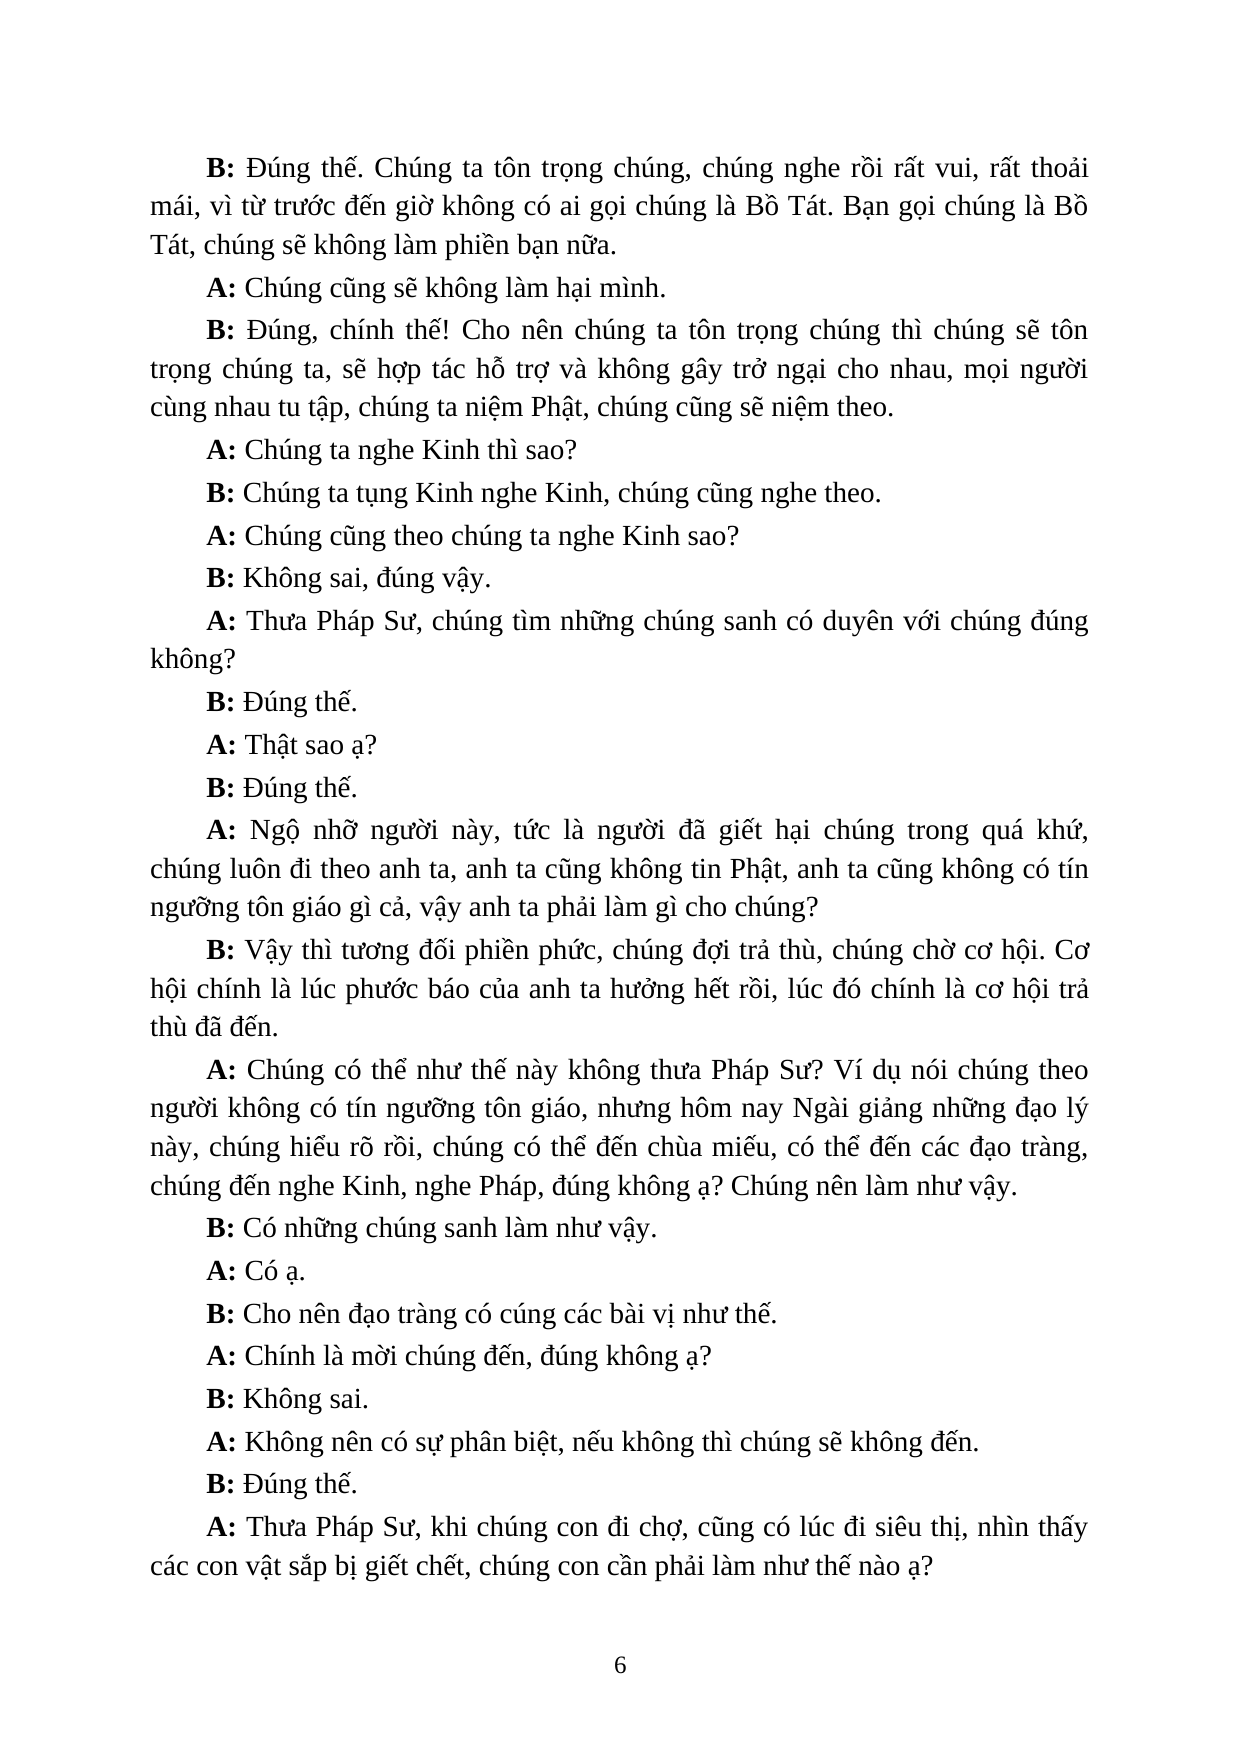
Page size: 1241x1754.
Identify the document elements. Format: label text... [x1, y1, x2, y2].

text B: Đúng thế. [150, 1467, 1090, 1500]
text B: Đúng thế. [150, 684, 1090, 718]
text A: Thật sao ạ? [150, 727, 1090, 761]
text B: Chúng ta tụng Kinh nghe Kinh, chúng cũng nghe theo. [150, 475, 1090, 508]
text A: Chúng cũng sẽ không làm hại mình. [150, 270, 1090, 303]
text B: Không sai. [150, 1381, 1090, 1415]
text A: Chúng có thể như thế này không thưa Pháp Sư? Ví dụ nói chúng theo người không có tín ngưỡng tôn giáo, nhưng hôm nay Ngài giảng những đạo lý này, chúng hiểu rõ rồi, chúng có thể đến chùa miếu, có thể đến các đạo tràng, chúng đến nghe Kinh, nghe Pháp, đúng không ạ? Chúng nên làm như vậy. [150, 1052, 1090, 1201]
text B: Vậy thì tương đối phiền phức, chúng đợi trả thù, chúng chờ cơ hội. Cơ hội chính là lúc phước báo của anh ta hưởng hết rồi, lúc đó chính là cơ hội trả thù đã đến. [150, 932, 1090, 1043]
text B: Cho nên đạo tràng có cúng các bài vị như thế. [150, 1296, 1090, 1329]
text B: Có những chúng sanh làm như vậy. [150, 1210, 1090, 1244]
text A: Chúng ta nghe Kinh thì sao? [150, 432, 1090, 466]
text B: Đúng thế. [150, 770, 1090, 803]
text B: Đúng, chính thế! Cho nên chúng ta tôn trọng chúng thì chúng sẽ tôn trọng chúng ta, sẽ hợp tác hỗ trợ và không gây trở ngại cho nhau, mọi người cùng nhau tu tập, chúng ta niệm Phật, chúng cũng sẽ niệm theo. [150, 312, 1090, 423]
text B: Không sai, đúng vậy. [150, 560, 1090, 594]
text A: Chính là mời chúng đến, đúng không ạ? [150, 1338, 1090, 1372]
text A: Chúng cũng theo chúng ta nghe Kinh sao? [150, 518, 1090, 551]
text A: Có ạ. [150, 1253, 1090, 1287]
text A: Ngộ nhỡ người này, tức là người đã giết hại chúng trong quá khứ, chúng luôn đi theo anh ta, anh ta cũng không tin Phật, anh ta cũng không có tín ngưỡng tôn giáo gì cả, vậy anh ta phải làm gì cho chúng? [150, 812, 1090, 923]
text A: Thưa Pháp Sư, chúng tìm những chúng sanh có duyên với chúng đúng không? [150, 603, 1090, 675]
text A: Thưa Pháp Sư, khi chúng con đi chợ, cũng có lúc đi siêu thị, nhìn thấy các con vật sắp bị giết chết, chúng con cần phải làm như thế nào ạ? [150, 1509, 1090, 1581]
text A: Không nên có sự phân biệt, nếu không thì chúng sẽ không đến. [150, 1424, 1090, 1457]
text B: Đúng thế. Chúng ta tôn trọng chúng, chúng nghe rồi rất vui, rất thoải mái, vì từ trước đến giờ không có ai gọi chúng là Bồ Tát. Bạn gọi chúng là Bồ Tát, chúng sẽ không làm phiền bạn nữa. [150, 150, 1090, 261]
